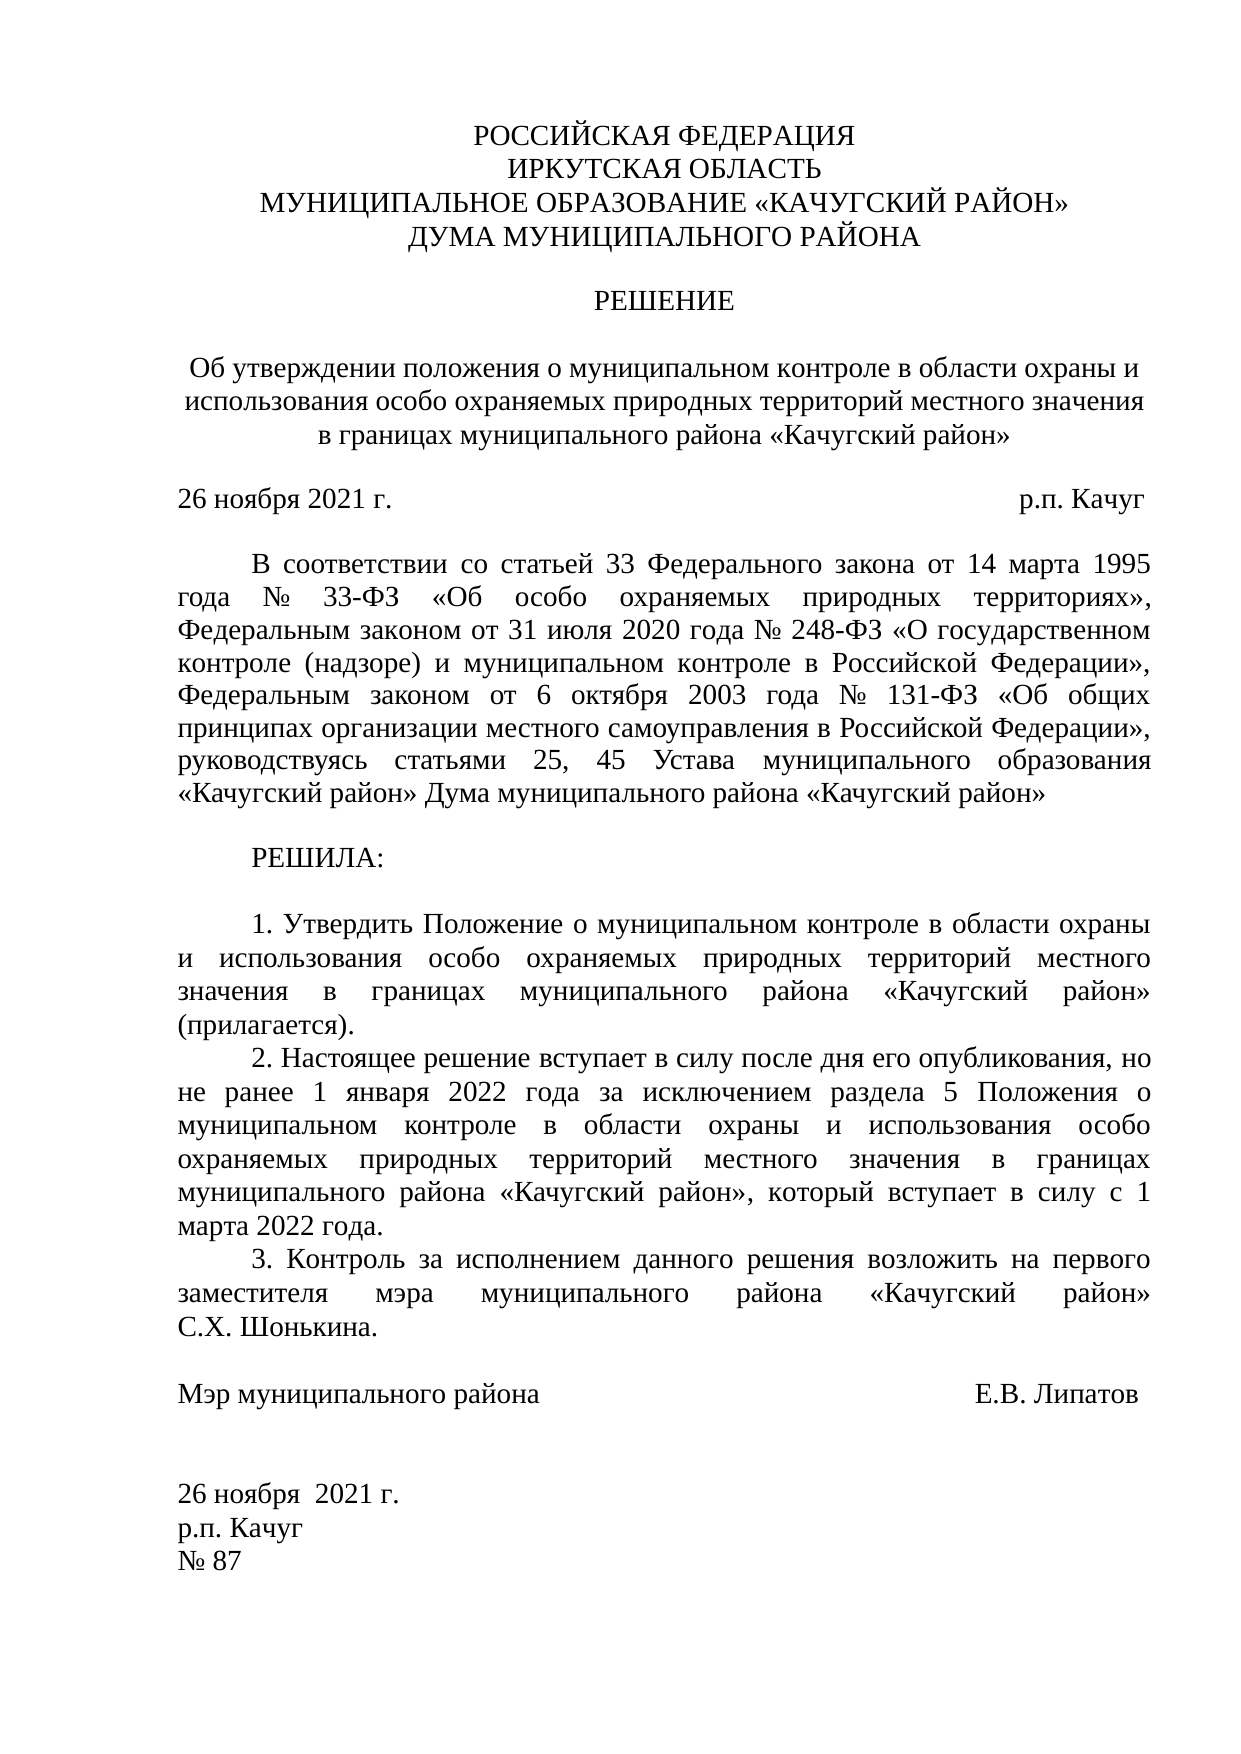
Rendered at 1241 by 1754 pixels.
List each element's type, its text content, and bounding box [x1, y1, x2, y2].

text 26 ноября 2021 г. [177, 1476, 1152, 1510]
title РОССИЙСКАЯ ФЕДЕРАЦИЯ [177, 118, 1152, 152]
text Об утверждении положения о муниципальном контроле в области охраны и использования особо охраняемых природных территорий местного значения в границах муниципального района «Качугский район» [177, 350, 1152, 450]
text 26 ноября 2021 г. р.п. Качуг [177, 483, 1152, 515]
title МУНИЦИПАЛЬНОЕ ОБРАЗОВАНИЕ «КАЧУГСКИЙ РАЙОН» [177, 185, 1152, 219]
text № 87 [177, 1543, 1152, 1577]
text РЕШЕНИЕ [177, 285, 1152, 317]
text Мэр муниципального района Е.В. Липатов [177, 1376, 1152, 1409]
title ИРКУТСКАЯ ОБЛАСТЬ [177, 152, 1152, 185]
text 3. Контроль за исполнением данного решения возложить на первого заместителя мэра муниципального района «Качугский район» С.Х. Шонькина. [177, 1242, 1152, 1342]
title ДУМА МУНИЦИПАЛЬНОГО РАЙОНА [177, 219, 1152, 252]
text В соответствии со статьей 33 Федерального закона от 14 марта 1995 года № 33-ФЗ «Об особо охраняемых природных территориях», Федеральным законом от 31 июля 2020 года № 248-ФЗ «О государственном контроле (надзоре) и муниципальном контроле в Российской Федерации», Федеральным законом от 6 октября 2003 года № 131-ФЗ «Об общих принципах организации местного самоуправления в Российской Федерации», руководствуясь статьями 25, 45 Устава муниципального образования «Качугский район» Дума муниципального района «Качугский район» [177, 548, 1152, 809]
text 2. Настоящее решение вступает в силу после дня его опубликования, но не ранее 1 января 2022 года за исключением раздела 5 Положения о муниципальном контроле в области охраны и использования особо охраняемых природных территорий местного значения в границах муниципального района «Качугский район», который вступает в силу с 1 марта 2022 года. [177, 1040, 1152, 1242]
text р.п. Качуг [177, 1510, 1152, 1543]
text РЕШИЛА: [177, 841, 1152, 874]
text 1. Утвердить Положение о муниципальном контроле в области охраны и использования особо охраняемых природных территорий местного значения в границах муниципального района «Качугский район» (прилагается). [177, 906, 1152, 1040]
